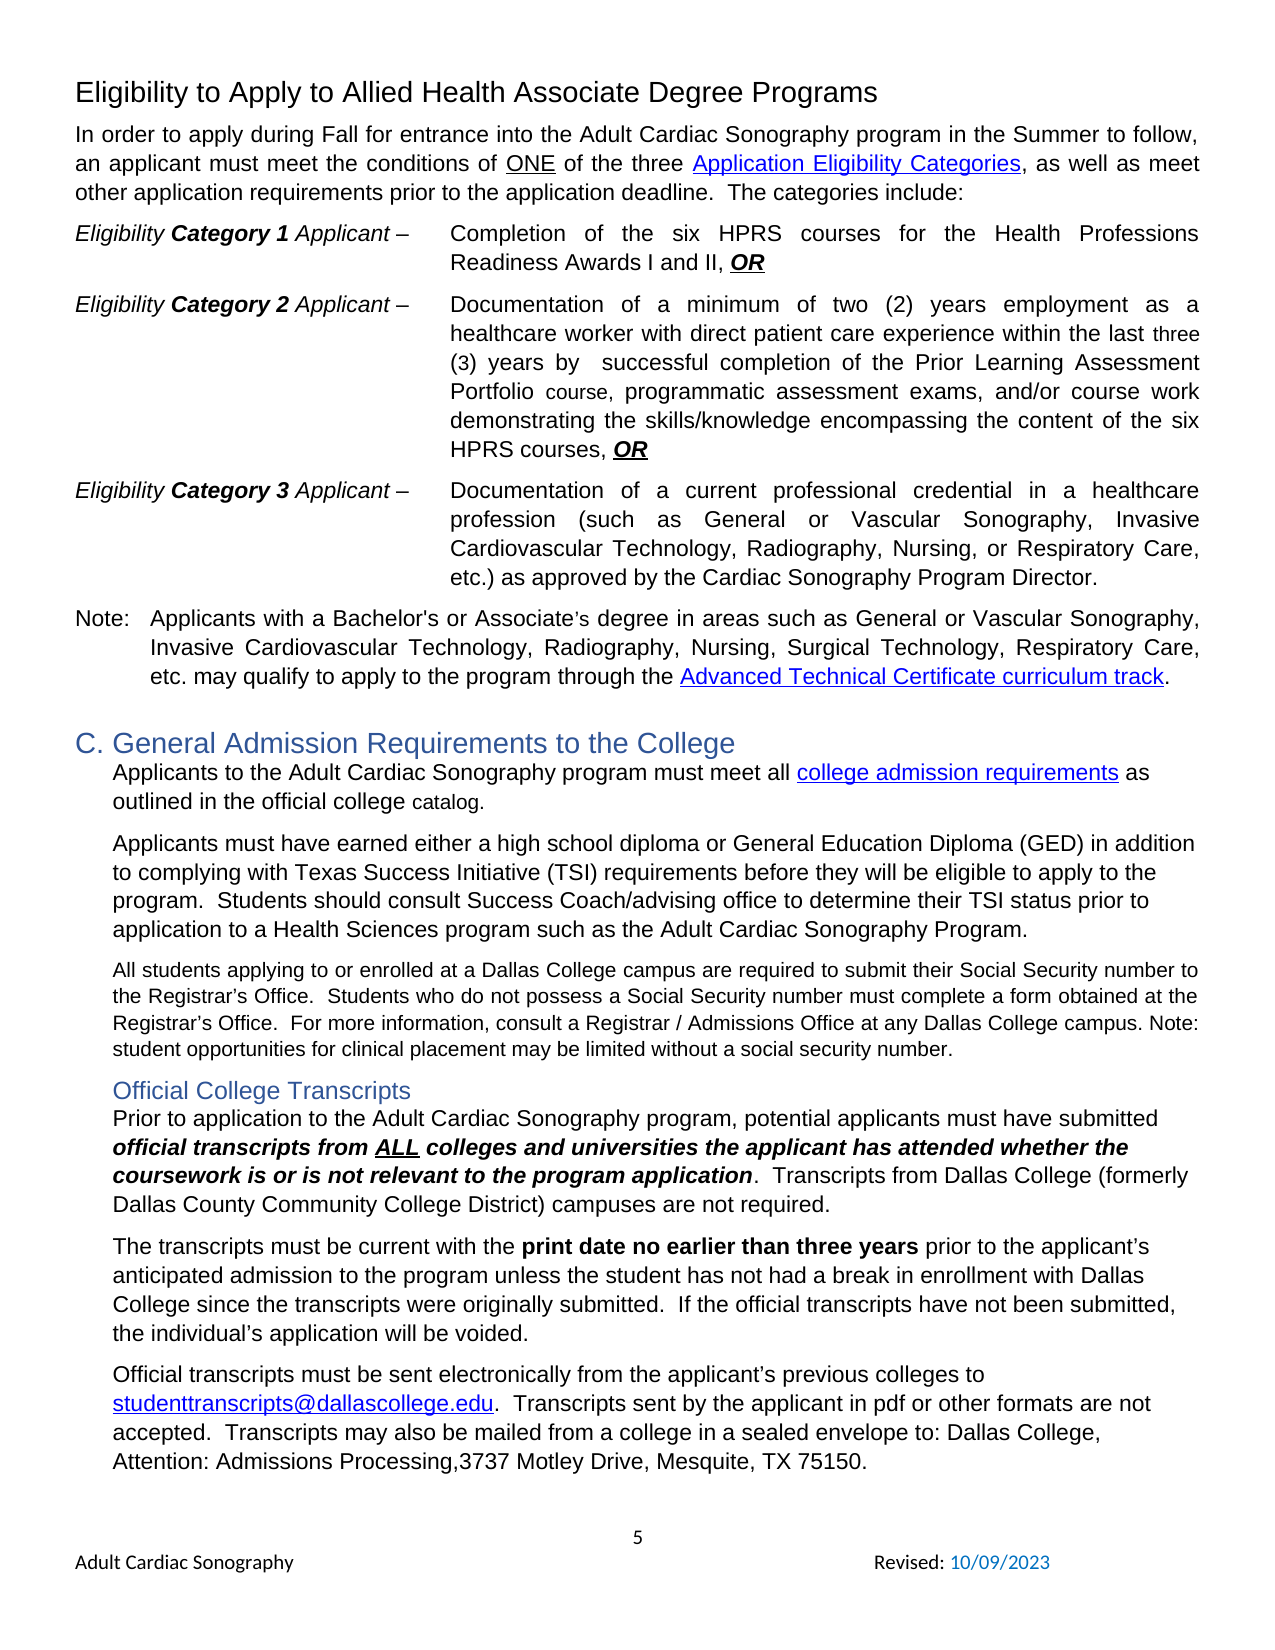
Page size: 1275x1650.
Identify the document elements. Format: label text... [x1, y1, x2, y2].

text Applicants must have earned either a high school diploma or General Education Diploma (GED) in addition to complying with Texas Success Initiative (TSI) requirements before they will be eligible to apply to the program. Students should consult Success Coach/advising office to determine their TSI status prior to application to a Health Sciences program such as the Adult Cardiac Sonography Program. [112, 829, 1200, 943]
text Applicants to the Adult Cardiac Sonography program must meet all college admission requirements as outlined in the official college catalog. [112, 759, 1200, 814]
text Prior to application to the Adult Cardiac Sonography program, potential applicants must have submitted official transcripts from ALL colleges and universities the applicant has attended whether the coursework is or is not relevant to the program application. Transcripts from Dallas College (formerly Dallas County Community College District) campuses are not required. [112, 1104, 1200, 1218]
text Official transcripts must be sent electronically from the applicant’s previous colleges to studenttranscripts@dallascollege.edu. Transcripts sent by the applicant in pdf or other formats are not accepted. Transcripts may also be mailed from a college in a sealed envelope to: Dallas College, Attention: Admissions Processing,3737 Motley Drive, Mesquite, TX 75150. [112, 1361, 1200, 1474]
text All students applying to or enrolled at a Dallas College campus are required to submit their Social Security number to the Registrar’s Office. Students who do not possess a Social Security number must complete a form obtained at the Registrar’s Office. For more information, consult a Registrar / Admissions Office at any Dallas College campus. Note: student opportunities for clinical placement may be limited without a social security number. [112, 958, 1200, 1061]
subtitle C. General Admission Requirements to the College [75, 726, 1200, 759]
subtitle Official College Transcripts [112, 1076, 1200, 1104]
subtitle Eligibility to Apply to Allied Health Associate Degree Programs [75, 75, 1200, 108]
text Eligibility Category 3 Applicant – Documentation of a current professional credential in a healthcare profession (such as General or Vascular Sonography, Invasive Cardiovascular Technology, Radiography, Nursing, or Respiratory Care, etc.) as approved by the Cardiac Sonography Program Director. [75, 477, 1200, 590]
text In order to apply during Fall for entrance into the Adult Cardiac Sonography program in the Summer to follow, an applicant must meet the conditions of ONE of the three Application Eligibility Categories, as well as meet other application requirements prior to the application deadline. The categories include: [75, 121, 1200, 205]
text Note: Applicants with a Bachelor's or Associate’s degree in areas such as General or Vascular Sonography, Invasive Cardiovascular Technology, Radiography, Nursing, Surgical Technology, Respiratory Care, etc. may qualify to apply to the program through the Advanced Technical Certificate curriculum track. [75, 605, 1200, 690]
text Eligibility Category 2 Applicant – Documentation of a minimum of two (2) years employment as a healthcare worker with direct patient care experience within the last three (3) years by successful completion of the Prior Learning Assessment Portfolio course, programmatic assessment exams, and/or course work demonstrating the skills/knowledge encompassing the content of the six HPRS courses, OR [75, 291, 1200, 462]
text Eligibility Category 1 Applicant – Completion of the six HPRS courses for the Health Professions Readiness Awards I and II, OR [75, 220, 1200, 276]
text The transcripts must be current with the print date no earlier than three years prior to the applicant’s anticipated admission to the program unless the student has not had a break in enrollment with Dallas College since the transcripts were originally submitted. If the official transcripts have not been submitted, the individual’s application will be voided. [112, 1233, 1200, 1346]
